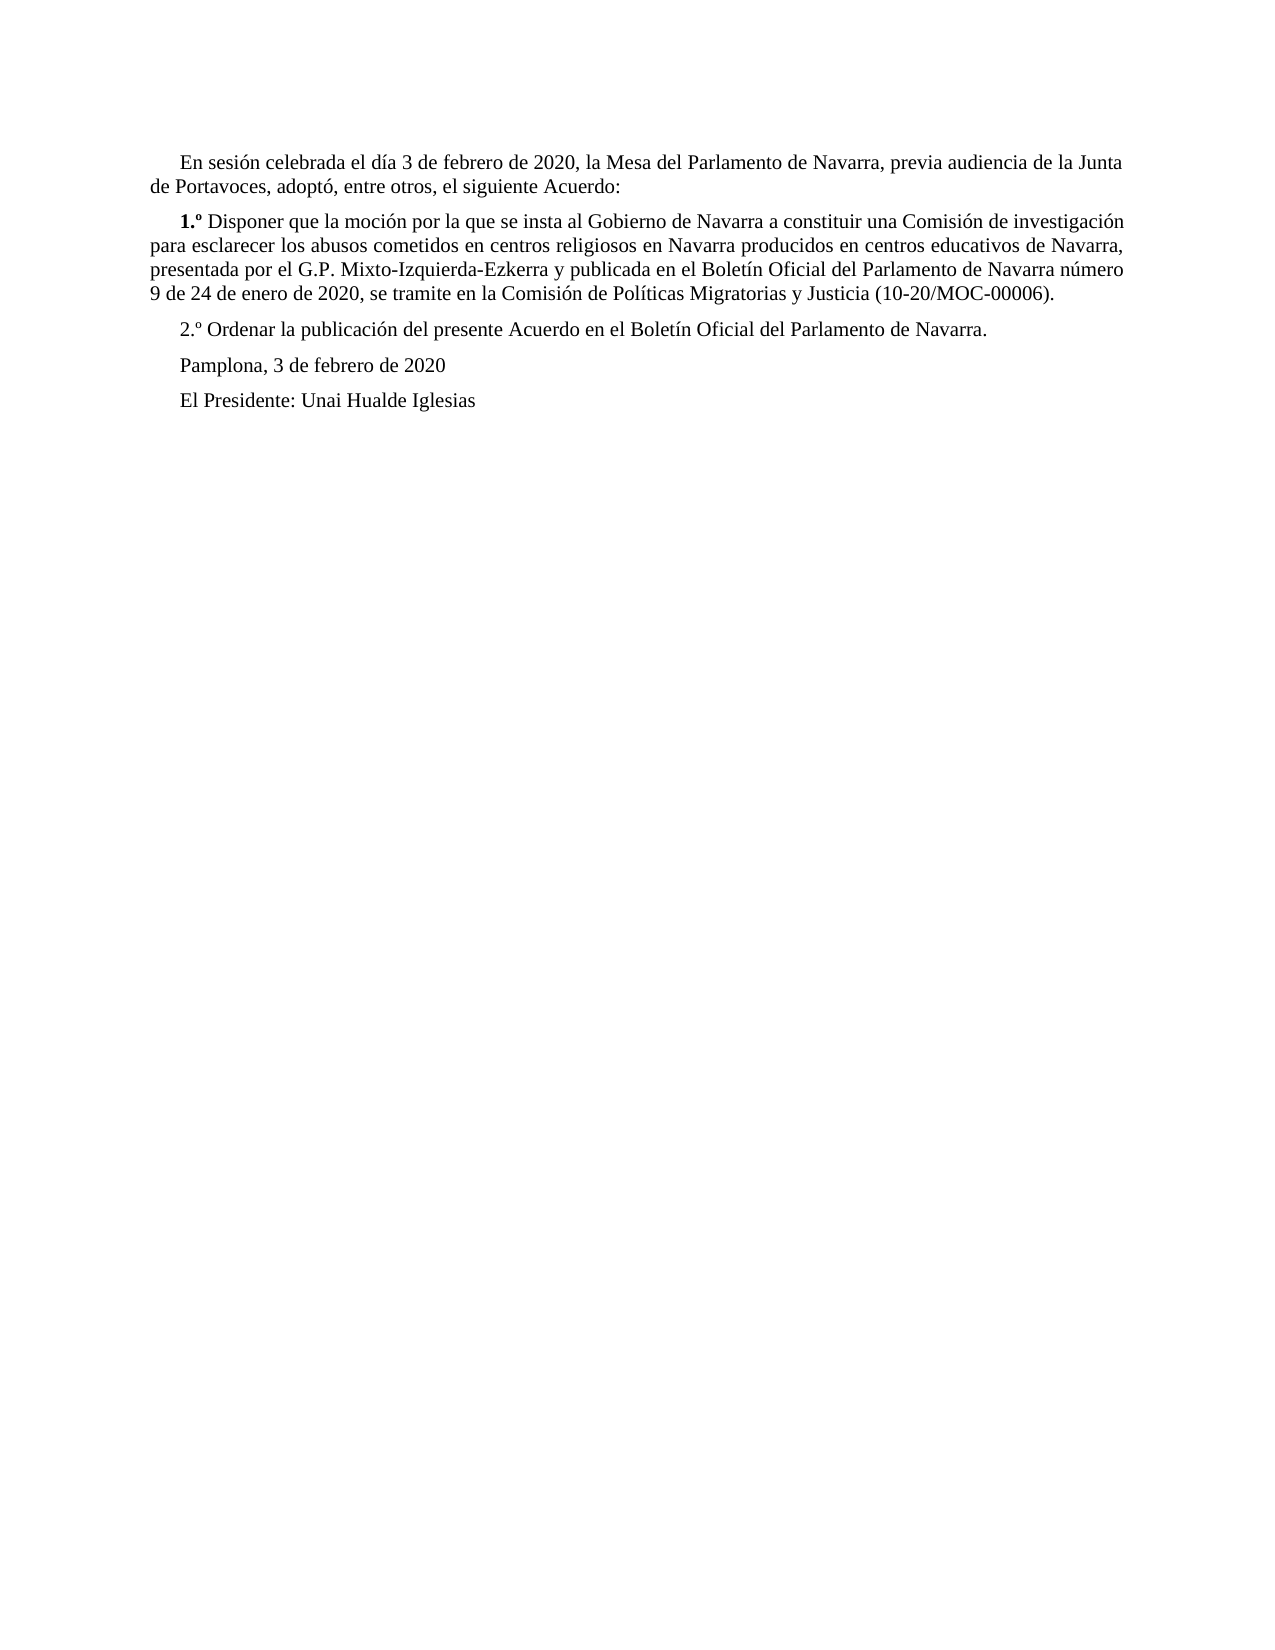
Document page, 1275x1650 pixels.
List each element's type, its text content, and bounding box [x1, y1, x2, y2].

text Pamplona, 3 de febrero de 2020 [150, 353, 1125, 377]
text El Presidente: Unai Hualde Iglesias [150, 389, 1125, 413]
text 2.º Ordenar la publicación del presente Acuerdo en el Boletín Oficial del Parlamento de Navarra. [150, 317, 1125, 341]
text En sesión celebrada el día 3 de febrero de 2020, la Mesa del Parlamento de Navarra, previa audiencia de la Junta de Portavoces, adoptó, entre otros, el siguiente Acuerdo: [150, 150, 1125, 198]
text 1.º Disponer que la moción por la que se insta al Gobierno de Navarra a constituir una Comisión de investigación para esclarecer los abusos cometidos en centros religiosos en Navarra producidos en centros educativos de Navarra, presentada por el G.P. Mixto-Izquierda-Ezkerra y publicada en el Boletín Oficial del Parlamento de Navarra número 9 de 24 de enero de 2020, se tramite en la Comisión de Políticas Migratorias y Justicia (10-20/MOC-00006). [150, 210, 1125, 306]
